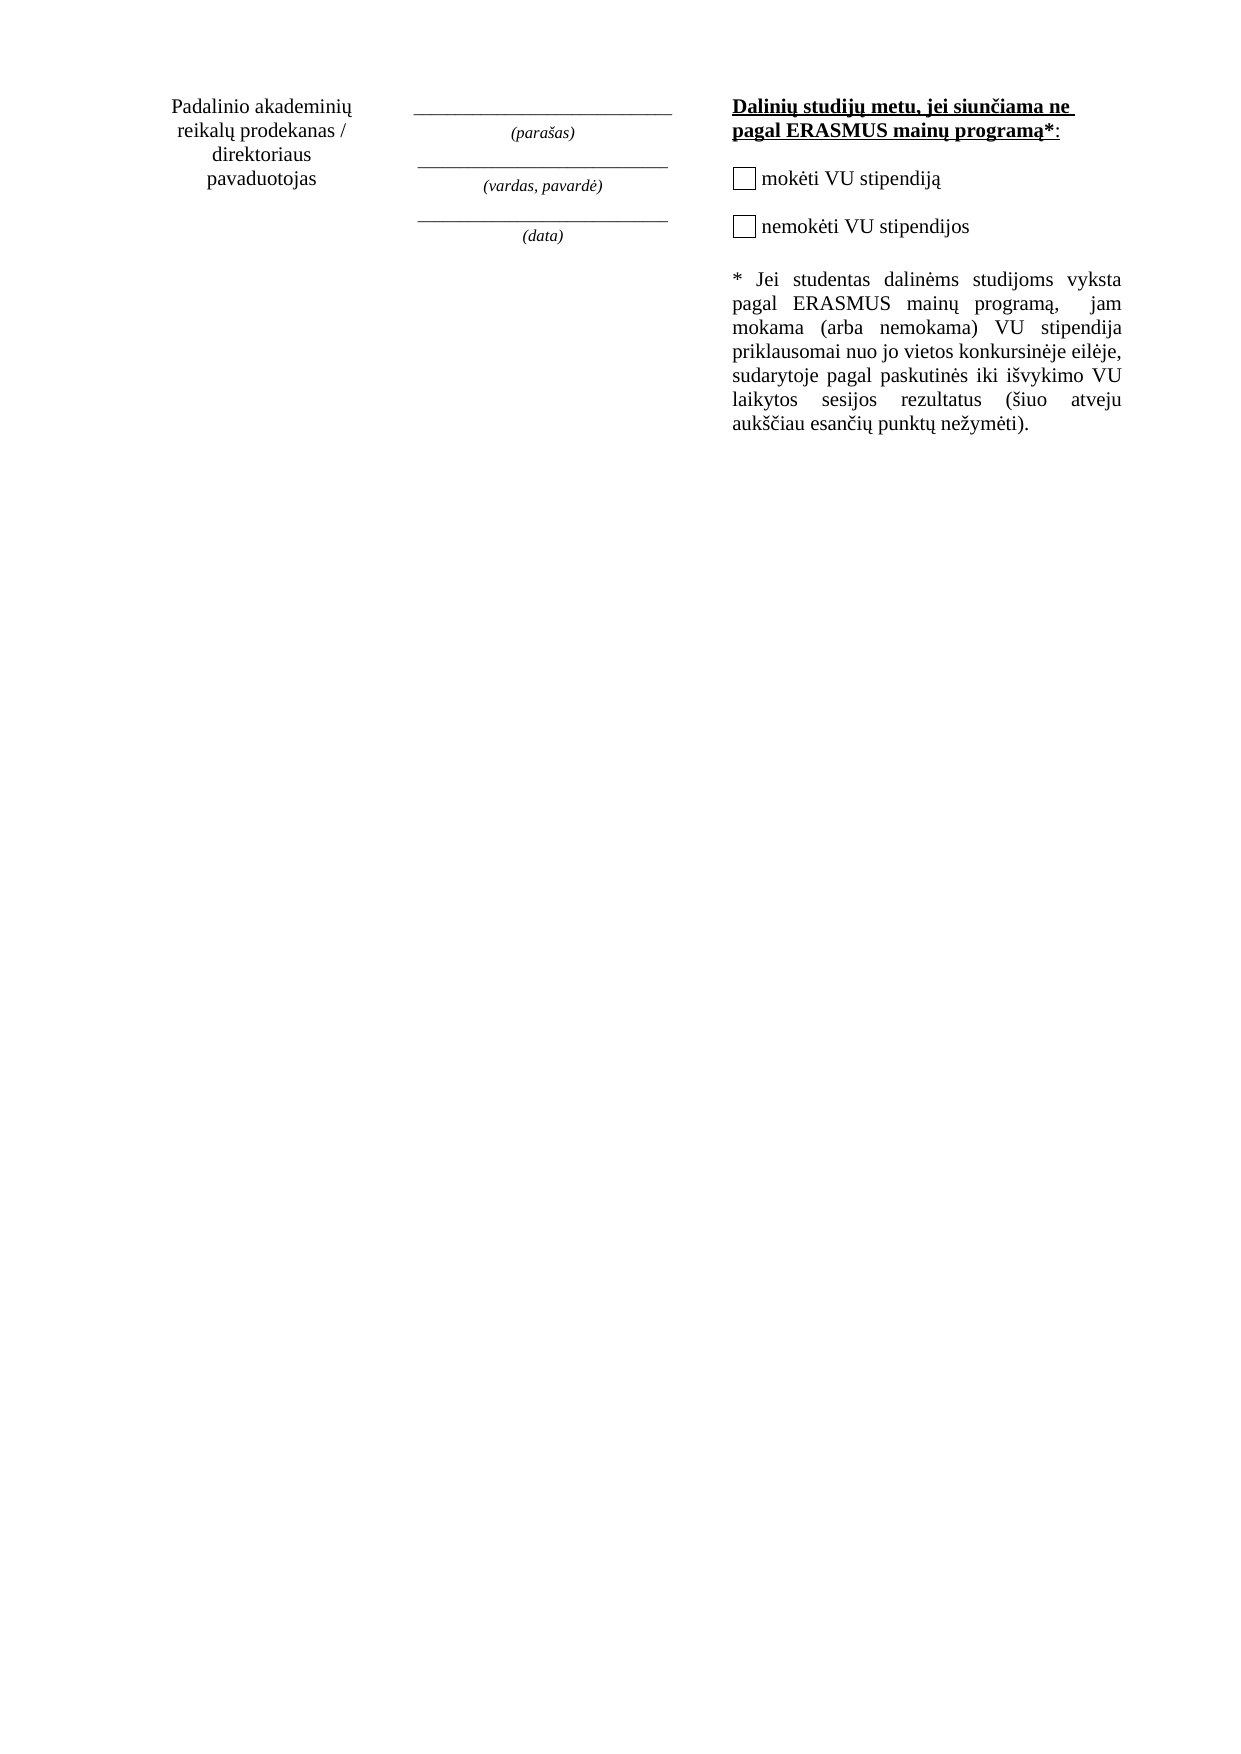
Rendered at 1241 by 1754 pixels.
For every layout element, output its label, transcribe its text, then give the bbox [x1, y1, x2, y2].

table_cell _______________________________ (parašas) [365, 94, 721, 146]
table_cell ______________________________ (vardas, pavardė) [365, 146, 721, 200]
table_cell ______________________________ (data) [365, 200, 721, 435]
table_cell Dalinių studijų metu, jei siunčiama ne pagal ERASMUS mainų programą*: mokėti VU stipendiją nemokėti VU stipendijos * Jei studentas dalinėms studijoms vyksta pagal ERASMUS mainų programą, jam mokama (arba nemokama) VU stipendija priklausomai nuo jo vietos konkursinėje eilėje, sudarytoje pagal paskutinės iki išvykimo VU laikytos sesijos rezultatus (šiuo atveju aukščiau esančių punktų nežymėti). [721, 94, 1133, 435]
table_cell Padalinio akademinių reikalų prodekanas / direktoriaus pavaduotojas [159, 94, 364, 435]
